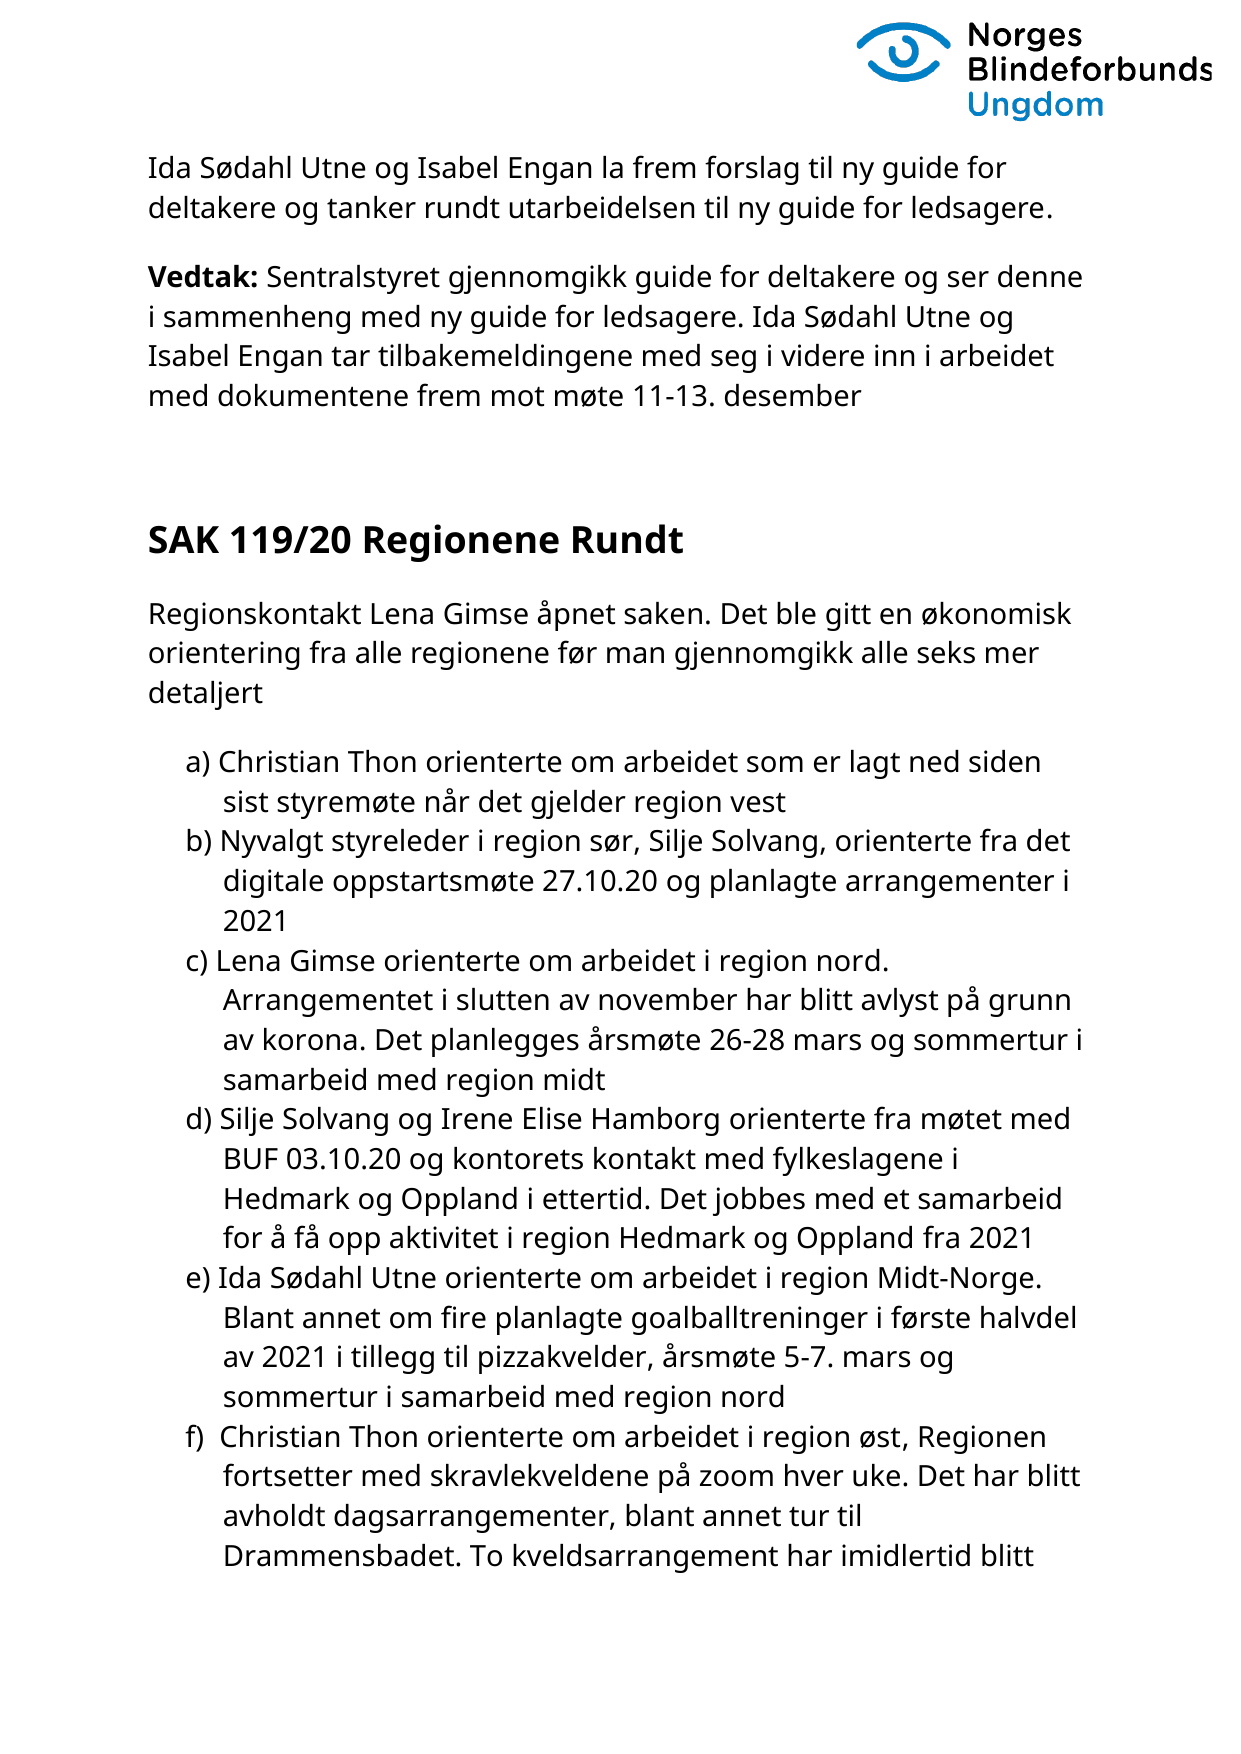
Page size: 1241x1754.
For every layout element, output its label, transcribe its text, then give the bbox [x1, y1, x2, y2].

text d) Silje Solvang og Irene Elise Hamborg orienterte fra møtet med BUF 03.10.20 og kontorets kontakt med fylkeslagene i Hedmark og Oppland i ettertid. Det jobbes med et samarbeid for å få opp aktivitet i region Hedmark og Oppland fra 2021 [185, 1179, 1093, 1337]
subtitle Vedtak: Sentralstyret gjennomgikk guide for deltakere og ser denne i sammenheng med ny guide for ledsagere. Ida Sødahl Utne og Isabel Engan tar tilbakemeldingene med seg i videre inn i arbeidet med dokumentene frem mot møte 11-13. desember [148, 336, 1093, 495]
text a) Christian Thon orienterte om arbeidet som er lagt ned siden sist styremøte når det gjelder region vest [185, 822, 1093, 901]
subtitle Ida Sødahl Utne og Isabel Engan la frem forslag til ny guide for deltakere og tanker rundt utarbeidelsen til ny guide for ledsagere. [148, 228, 1093, 307]
subtitle Regionskontakt Lena Gimse åpnet saken. Det ble gitt en økonomisk orientering fra alle regionene før man gjennomgikk alle seks mer detaljert [148, 673, 1093, 792]
subtitle SAK 119/20 Regionene Rundt [148, 593, 1093, 644]
picture [1017, 102, 1025, 110]
text c) Lena Gimse orienterte om arbeidet i region nord. Arrangementet i slutten av november har blitt avlyst på grunn av korona. Det planlegges årsmøte 26-28 mars og sommertur i samarbeid med region midt [185, 1020, 1093, 1179]
subtitle SAK 118/20 Retningslinjer [148, 148, 1093, 199]
text e) Ida Sødahl Utne orienterte om arbeidet i region Midt-Norge. Blant annet om fire planlagte goalballtreninger i første halvdel av 2021 i tillegg til pizzakvelder, årsmøte 5-7. mars og sommertur i samarbeid med region nord [185, 1337, 1093, 1496]
picture [855, 22, 1212, 122]
text b) Nyvalgt styreleder i region sør, Silje Solvang, orienterte fra det digitale oppstartsmøte 27.10.20 og planlagte arrangementer i 2021 [185, 901, 1093, 1020]
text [185, 1496, 1093, 1576]
